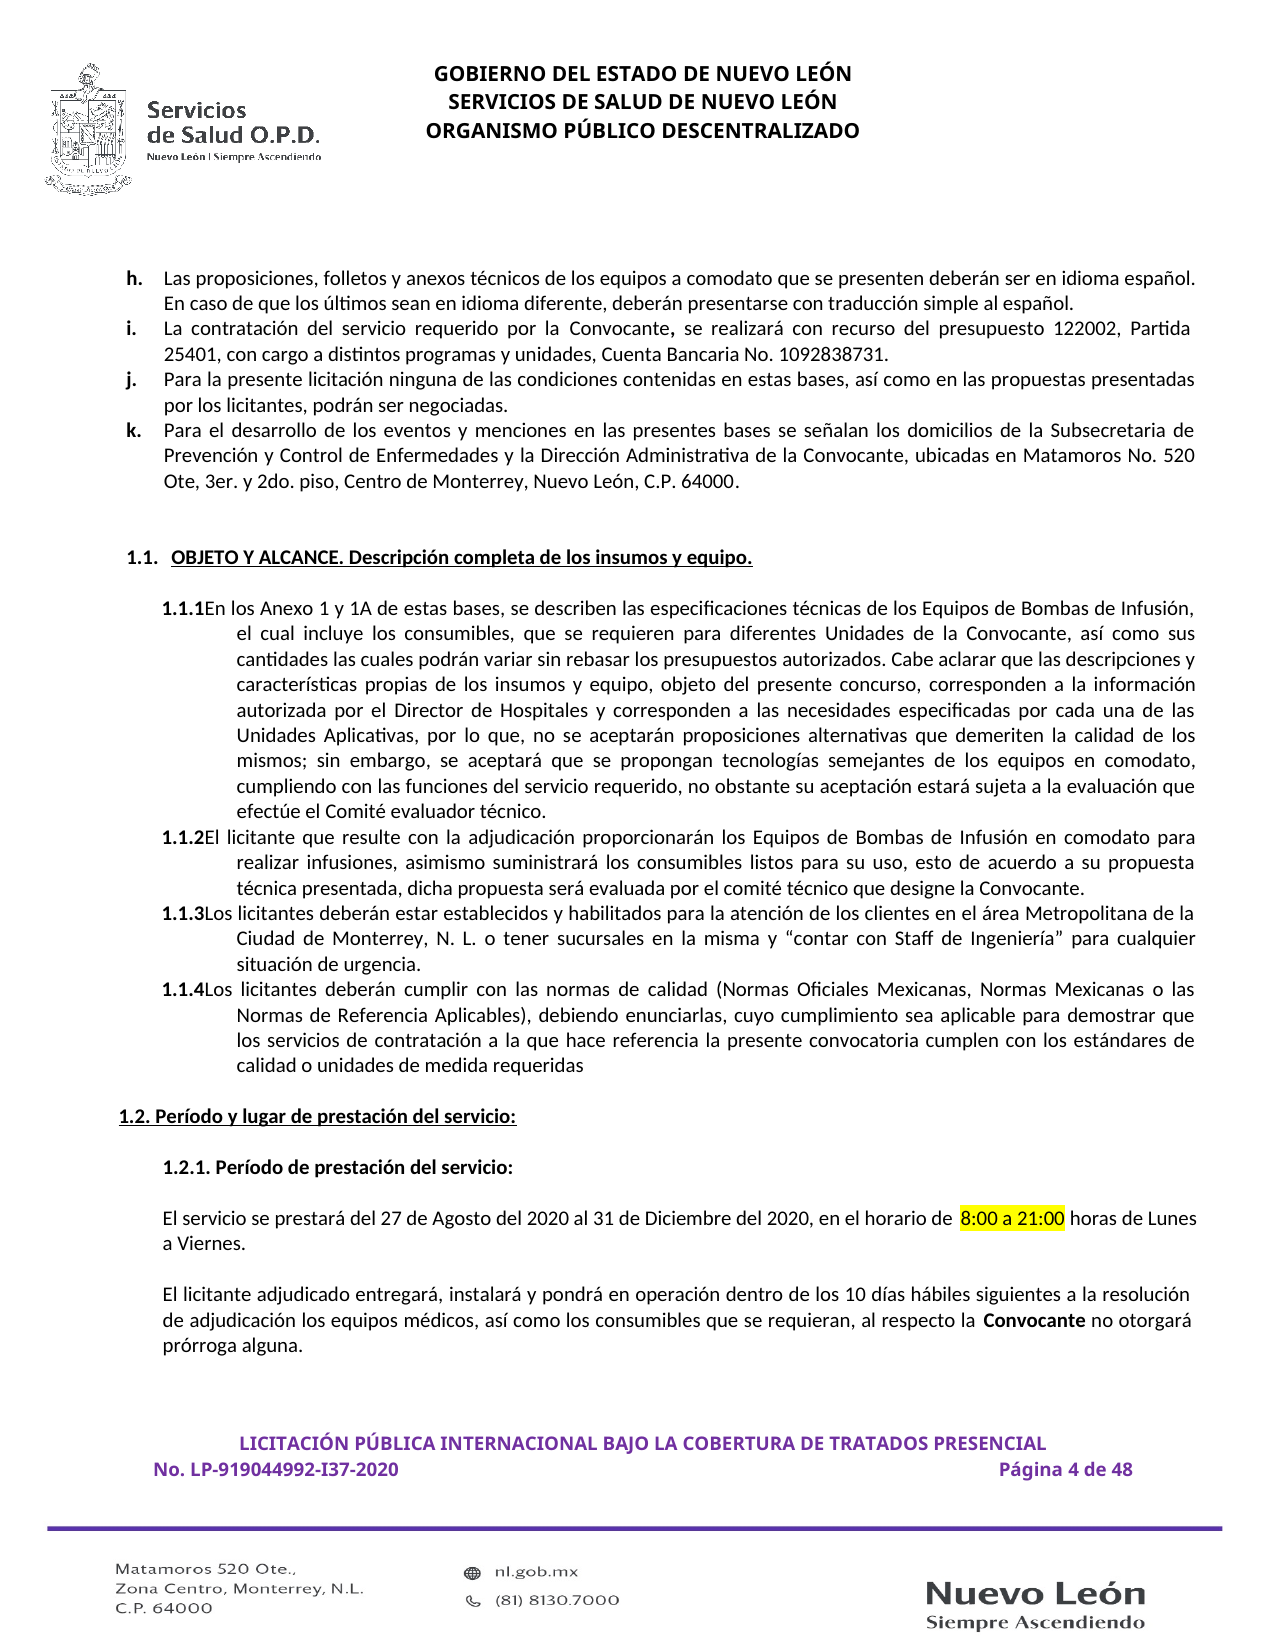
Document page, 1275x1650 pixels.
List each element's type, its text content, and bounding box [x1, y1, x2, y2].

picture [9, 7, 356, 252]
text 1.2.1. Período de prestación del servicio: [162, 1154, 1197, 1180]
list Las proposiciones, folletos y anexos técnicos de los equipos a comodato que se presenten deberán ser en idioma español. En caso de que los últimos sean en idioma diferente, deberán presentarse con traducción simple al español. [126, 265, 1197, 316]
list Para el desarrollo de los eventos y menciones en las presentes bases se señalan los domicilios de la Subsecretaria de Prevención y Control de Enfermedades y la Dirección Administrativa de la Convocante, ubicadas en Matamoros No. 520 Ote, 3er. y 2do. piso, Centro de Monterrey, Nuevo León, C.P. 64000. [126, 417, 1197, 493]
picture [42, 1521, 1223, 1639]
list La contratación del servicio requerido por la Convocante, se realizará con recurso del presupuesto 122002, Partida 25401, con cargo a distintos programas y unidades, Cuenta Bancaria No. 1092838731. [126, 316, 1192, 366]
text El servicio se prestará del 27 de Agosto del 2020 al 31 de Diciembre del 2020, en el horario de 8:00 a 21:00 horas de Lunes a Viernes. [162, 1205, 1197, 1256]
text 1.2. Período y lugar de prestación del servicio: [118, 1103, 1197, 1129]
text El licitante adjudicado entregará, instalará y pondrá en operación dentro de los 10 días hábiles siguientes a la resolución de adjudicación los equipos médicos, así como los consumibles que se requieran, al respecto la Convocante no otorgará prórroga alguna. [162, 1281, 1192, 1358]
list Los licitantes deberán estar establecidos y habilitados para la atención de los clientes en el área Metropolitana de la Ciudad de Monterrey, N. L. o tener sucursales en la misma y “contar con Staff de Ingeniería” para cualquier situación de urgencia. [161, 900, 1197, 976]
list Para la presente licitación ninguna de las condiciones contenidas en estas bases, así como en las propuestas presentadas por los licitantes, podrán ser negociadas. [126, 366, 1197, 417]
list El licitante que resulte con la adjudicación proporcionarán los Equipos de Bombas de Infusión en comodato para realizar infusiones, asimismo suministrará los consumibles listos para su uso, esto de acuerdo a su propuesta técnica presentada, dicha propuesta será evaluada por el comité técnico que designe la Convocante. [161, 824, 1197, 900]
list OBJETO Y ALCANCE. Descripción completa de los insumos y equipo. [126, 544, 1197, 570]
list Los licitantes deberán cumplir con las normas de calidad (Normas Oficiales Mexicanas, Normas Mexicanas o las Normas de Referencia Aplicables), debiendo enunciarlas, cuyo cumplimiento sea aplicable para demostrar que los servicios de contratación a la que hace referencia la presente convocatoria cumplen con los estándares de calidad o unidades de medida requeridas [161, 976, 1197, 1078]
list En los Anexo 1 y 1A de estas bases, se describen las especificaciones técnicas de los Equipos de Bombas de Infusión, el cual incluye los consumibles, que se requieren para diferentes Unidades de la Convocante, así como sus cantidades las cuales podrán variar sin rebasar los presupuestos autorizados. Cabe aclarar que las descripciones y características propias de los insumos y equipo, objeto del presente concurso, corresponden a la información autorizada por el Director de Hospitales y corresponden a las necesidades especificadas por cada una de las Unidades Aplicativas, por lo que, no se aceptarán proposiciones alternativas que demeriten la calidad de los mismos; sin embargo, se aceptará que se propongan tecnologías semejantes de los equipos en comodato, cumpliendo con las funciones del servicio requerido, no obstante su aceptación estará sujeta a la evaluación que efectúe el Comité evaluador técnico. [161, 595, 1197, 824]
